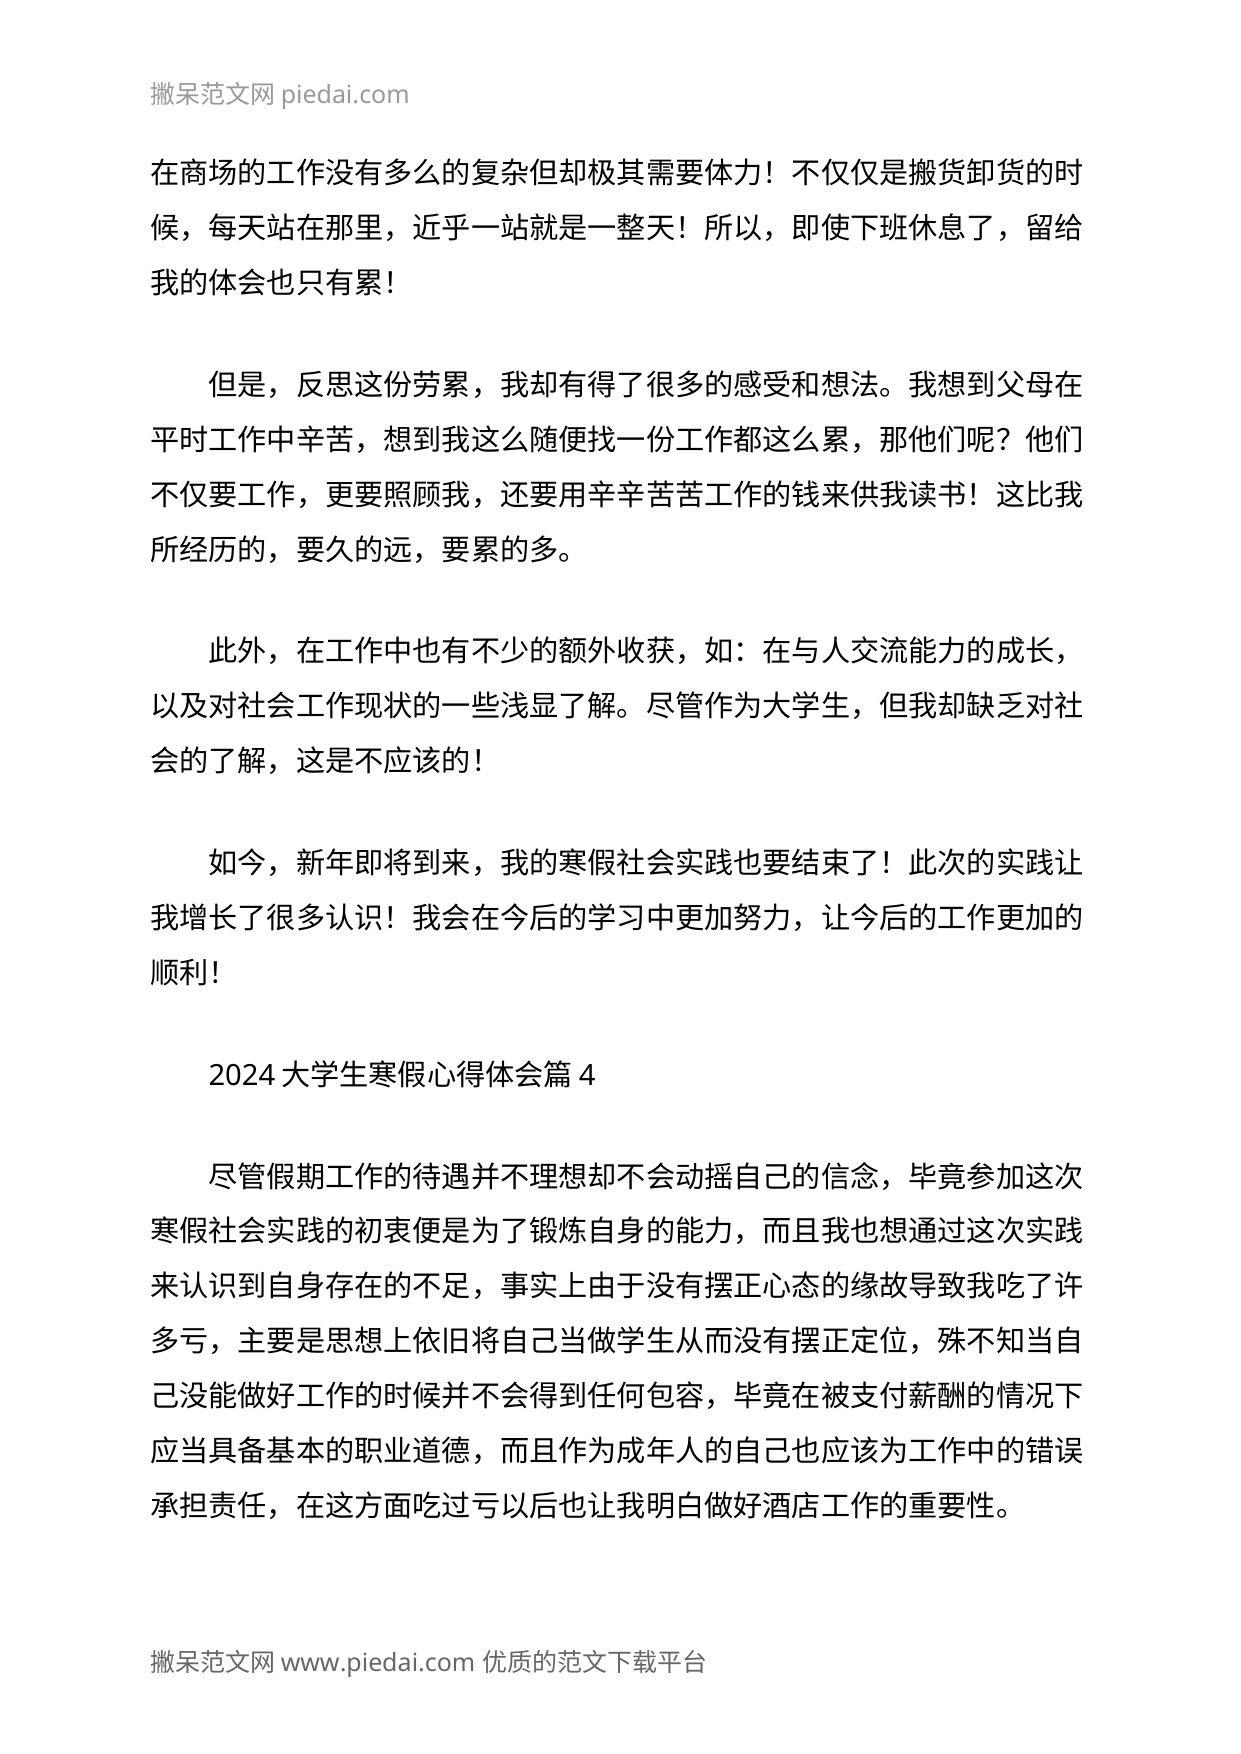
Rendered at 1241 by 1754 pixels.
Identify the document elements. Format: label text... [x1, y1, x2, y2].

text 2024大学生寒假心得体会篇4 [150, 1051, 1090, 1093]
text 如今，新年即将到来，我的寒假社会实践也要结束了！此次的实践让我增长了很多认识！我会在今后的学习中更加努力，让今后的工作更加的顺利！ [150, 839, 1090, 992]
text 但是，反思这份劳累，我却有得了很多的感受和想法。我想到父母在平时工作中辛苦，想到我这么随便找一份工作都这么累，那他们呢？他们不仅要工作，更要照顾我，还要用辛辛苦苦工作的钱来供我读书！这比我所经历的，要久的远，要累的多。 [150, 362, 1090, 568]
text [150, 150, 1090, 302]
text 此外，在工作中也有不少的额外收获，如：在与人交流能力的成长，以及对社会工作现状的一些浅显了解。尽管作为大学生，但我却缺乏对社会的了解，这是不应该的！ [150, 628, 1090, 780]
text 尽管假期工作的待遇并不理想却不会动摇自己的信念，毕竟参加这次寒假社会实践的初衷便是为了锻炼自身的能力，而且我也想通过这次实践来认识到自身存在的不足，事实上由于没有摆正心态的缘故导致我吃了许多亏，主要是思想上依旧将自己当做学生从而没有摆正定位，殊不知当自己没能做好工作的时候并不会得到任何包容，毕竟在被支付薪酬的情况下应当具备基本的职业道德，而且作为成年人的自己也应该为工作中的错误承担责任，在这方面吃过亏以后也让我明白做好酒店工作的重要性。 [150, 1153, 1090, 1525]
